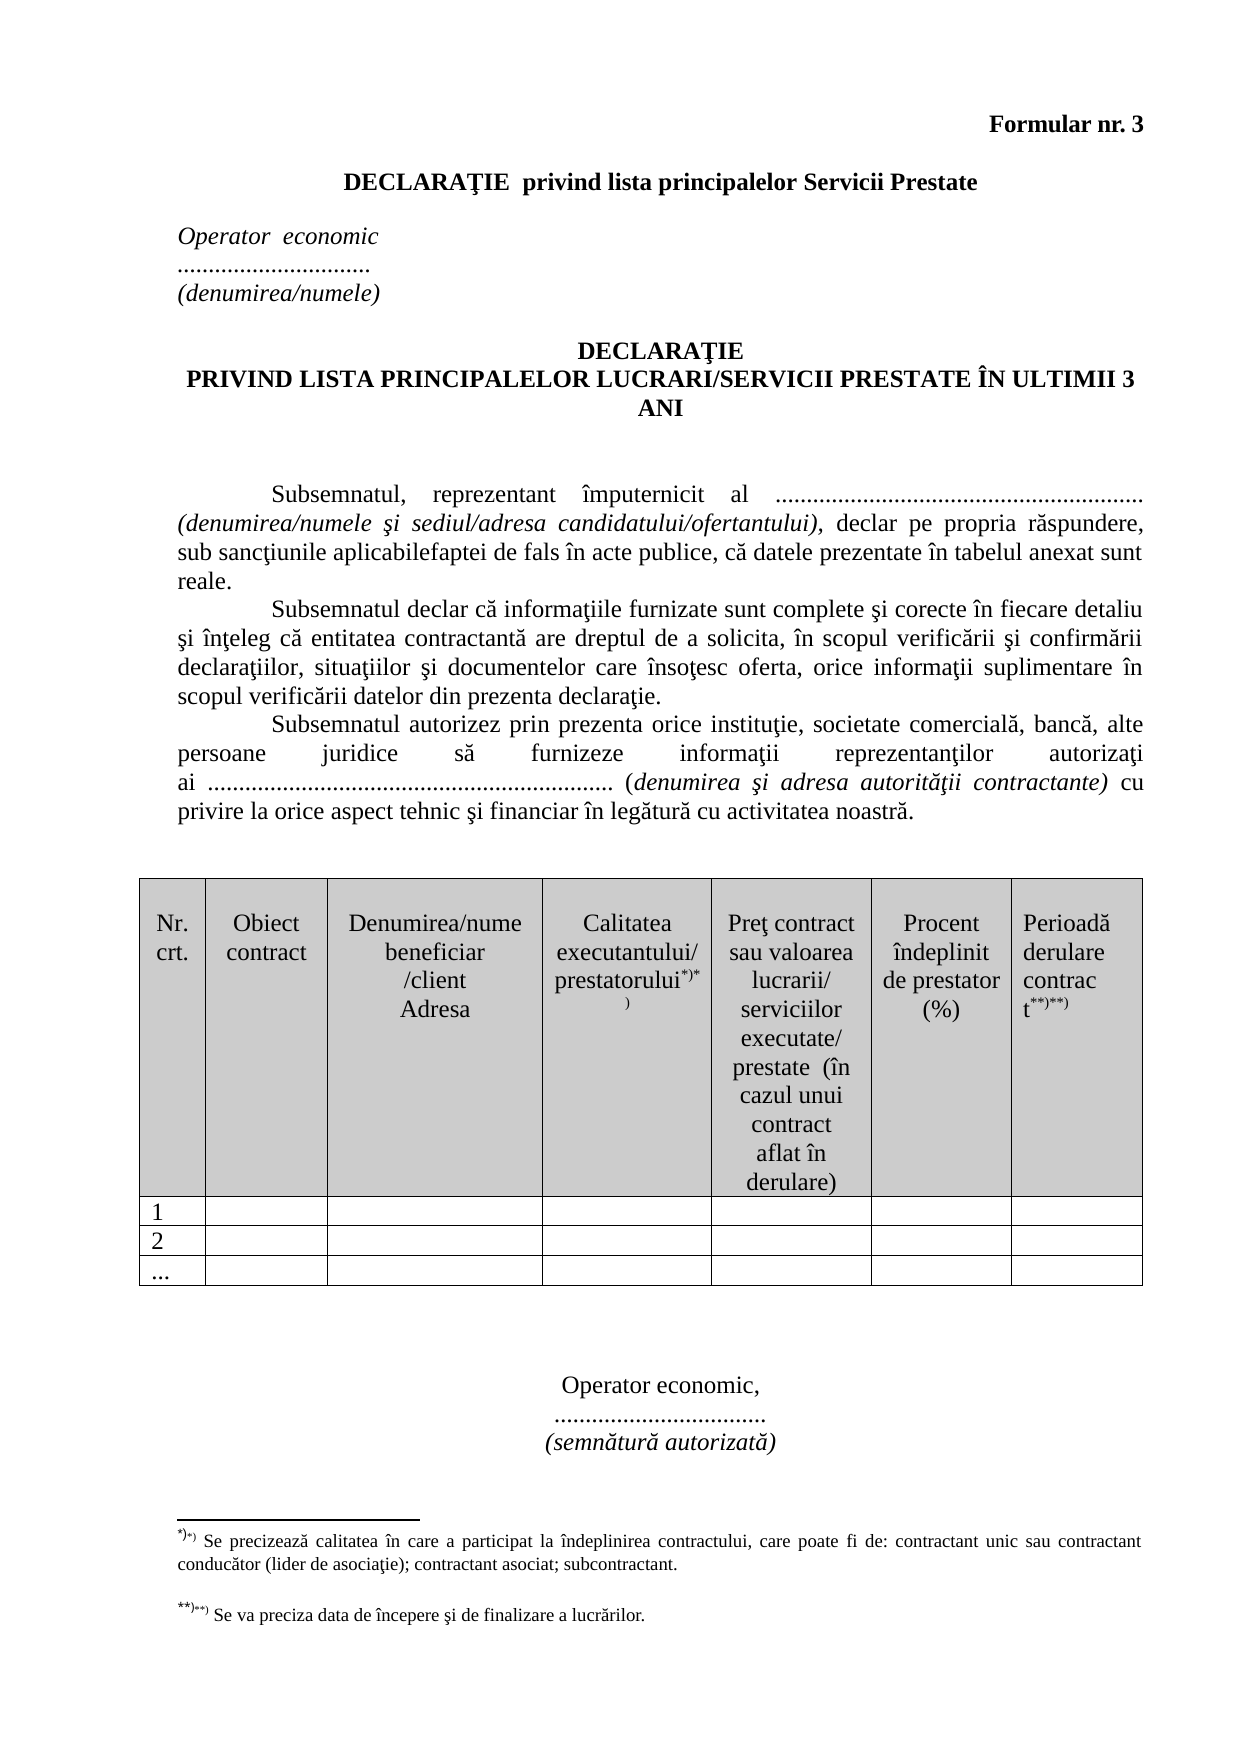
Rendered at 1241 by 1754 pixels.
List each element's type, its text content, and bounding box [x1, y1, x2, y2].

text (denumirea/numele) [177, 278, 1144, 307]
text Subsemnatul, reprezentant împuternicit al ........................................................... (denumirea/numele şi sediul/adresa candidatului/ofertantului), declar pe propria răspundere, sub sancţiunile aplicabilefaptei de fals în acte publice, că datele prezentate în tabelul anexat sunt reale. [177, 479, 1144, 594]
table_cell [543, 1197, 711, 1225]
table_cell [328, 1197, 542, 1225]
table_header Preţ contract sau valoarea lucrarii/ serviciilor executate/ prestate (în cazul unui contract aflat în derulare) [712, 879, 871, 1196]
table_header Calitatea executantului/prestatorului*) [543, 879, 711, 1196]
text Subsemnatul autorizez prin prezenta orice instituţie, societate comercială, bancă, alte persoane juridice să furnizeze informaţii reprezentanţilor autorizaţi ai ................................................................. (denumirea şi adresa autorităţii contractante) cu privire la orice aspect tehnic şi financiar în legătură cu activitatea noastră. [177, 709, 1144, 824]
text .................................. [177, 1399, 1144, 1427]
table_cell 2 [140, 1226, 205, 1255]
table_cell [712, 1256, 871, 1285]
table_cell 1 [140, 1197, 205, 1225]
table_cell [1012, 1197, 1142, 1225]
table_cell [206, 1256, 327, 1285]
text Formular nr. 3 [177, 109, 1144, 138]
table_cell [206, 1226, 327, 1255]
table_cell [206, 1197, 327, 1225]
text Operator economic, [177, 1370, 1144, 1399]
table_cell [872, 1226, 1011, 1255]
text ............................... [177, 249, 1144, 278]
text Subsemnatul declar că informaţiile furnizate sunt complete şi corecte în fiecare detaliu şi înţeleg că entitatea contractantă are dreptul de a solicita, în scopul verificării şi confirmării declaraţiilor, situaţiilor şi documentelor care însoţesc oferta, orice informaţii suplimentare în scopul verificării datelor din prezenta declaraţie. [177, 594, 1144, 709]
table_cell [1012, 1256, 1142, 1285]
text PRIVIND LISTA PRINCIPALELOR LUCRARI/SERVICII PRESTATE ÎN ULTIMII 3 ANI [177, 364, 1144, 422]
text DECLARAŢIE [177, 336, 1144, 364]
table_cell [1012, 1226, 1142, 1255]
table_header Procent îndeplinit de prestator (%) [872, 879, 1011, 1196]
table_cell [712, 1197, 871, 1225]
table_header Denumirea/nume beneficiar /client Adresa [328, 879, 542, 1196]
table_cell [328, 1256, 542, 1285]
text Operator economic [177, 221, 1144, 249]
text DECLARAŢIE privind lista principalelor Servicii Prestate [177, 167, 1144, 196]
table_cell [543, 1256, 711, 1285]
table_cell [872, 1197, 1011, 1225]
table_header Obiect contract [206, 879, 327, 1196]
table_cell ... [140, 1256, 205, 1285]
table_header Nr. crt. [140, 879, 205, 1196]
table_cell [543, 1226, 711, 1255]
table_cell [712, 1226, 871, 1255]
table_cell [872, 1256, 1011, 1285]
table_header Perioadă derulare contract**) [1012, 879, 1142, 1196]
text (semnătură autorizată) [177, 1427, 1144, 1456]
table_cell [328, 1226, 542, 1255]
